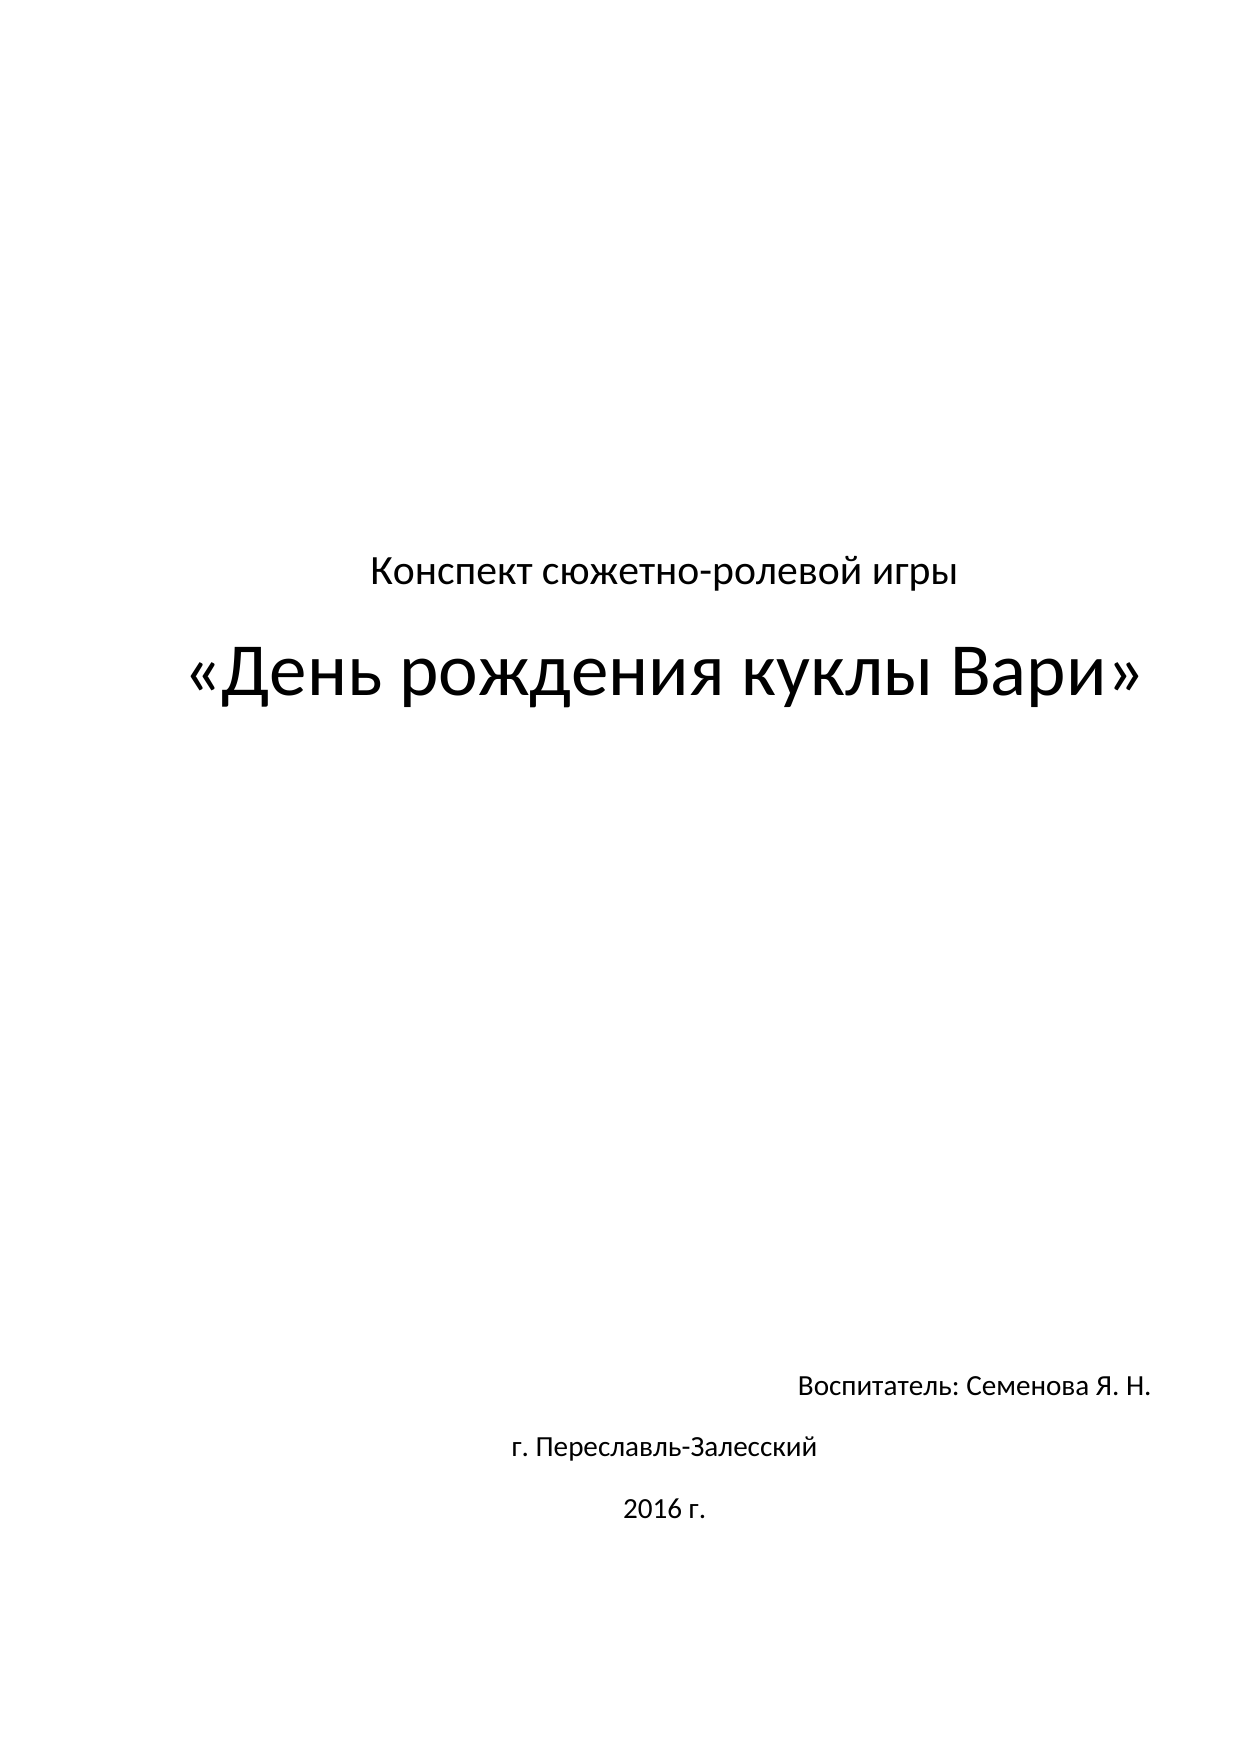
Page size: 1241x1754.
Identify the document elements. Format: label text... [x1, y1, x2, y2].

text «День рождения куклы Вари» [177, 623, 1152, 714]
text 2016 г. [177, 1490, 1152, 1526]
text Воспитатель: Семенова Я. Н. [177, 1367, 1152, 1402]
text Конспект сюжетно-ролевой игры [177, 544, 1152, 594]
text г. Переславль-Залесский [177, 1428, 1152, 1464]
